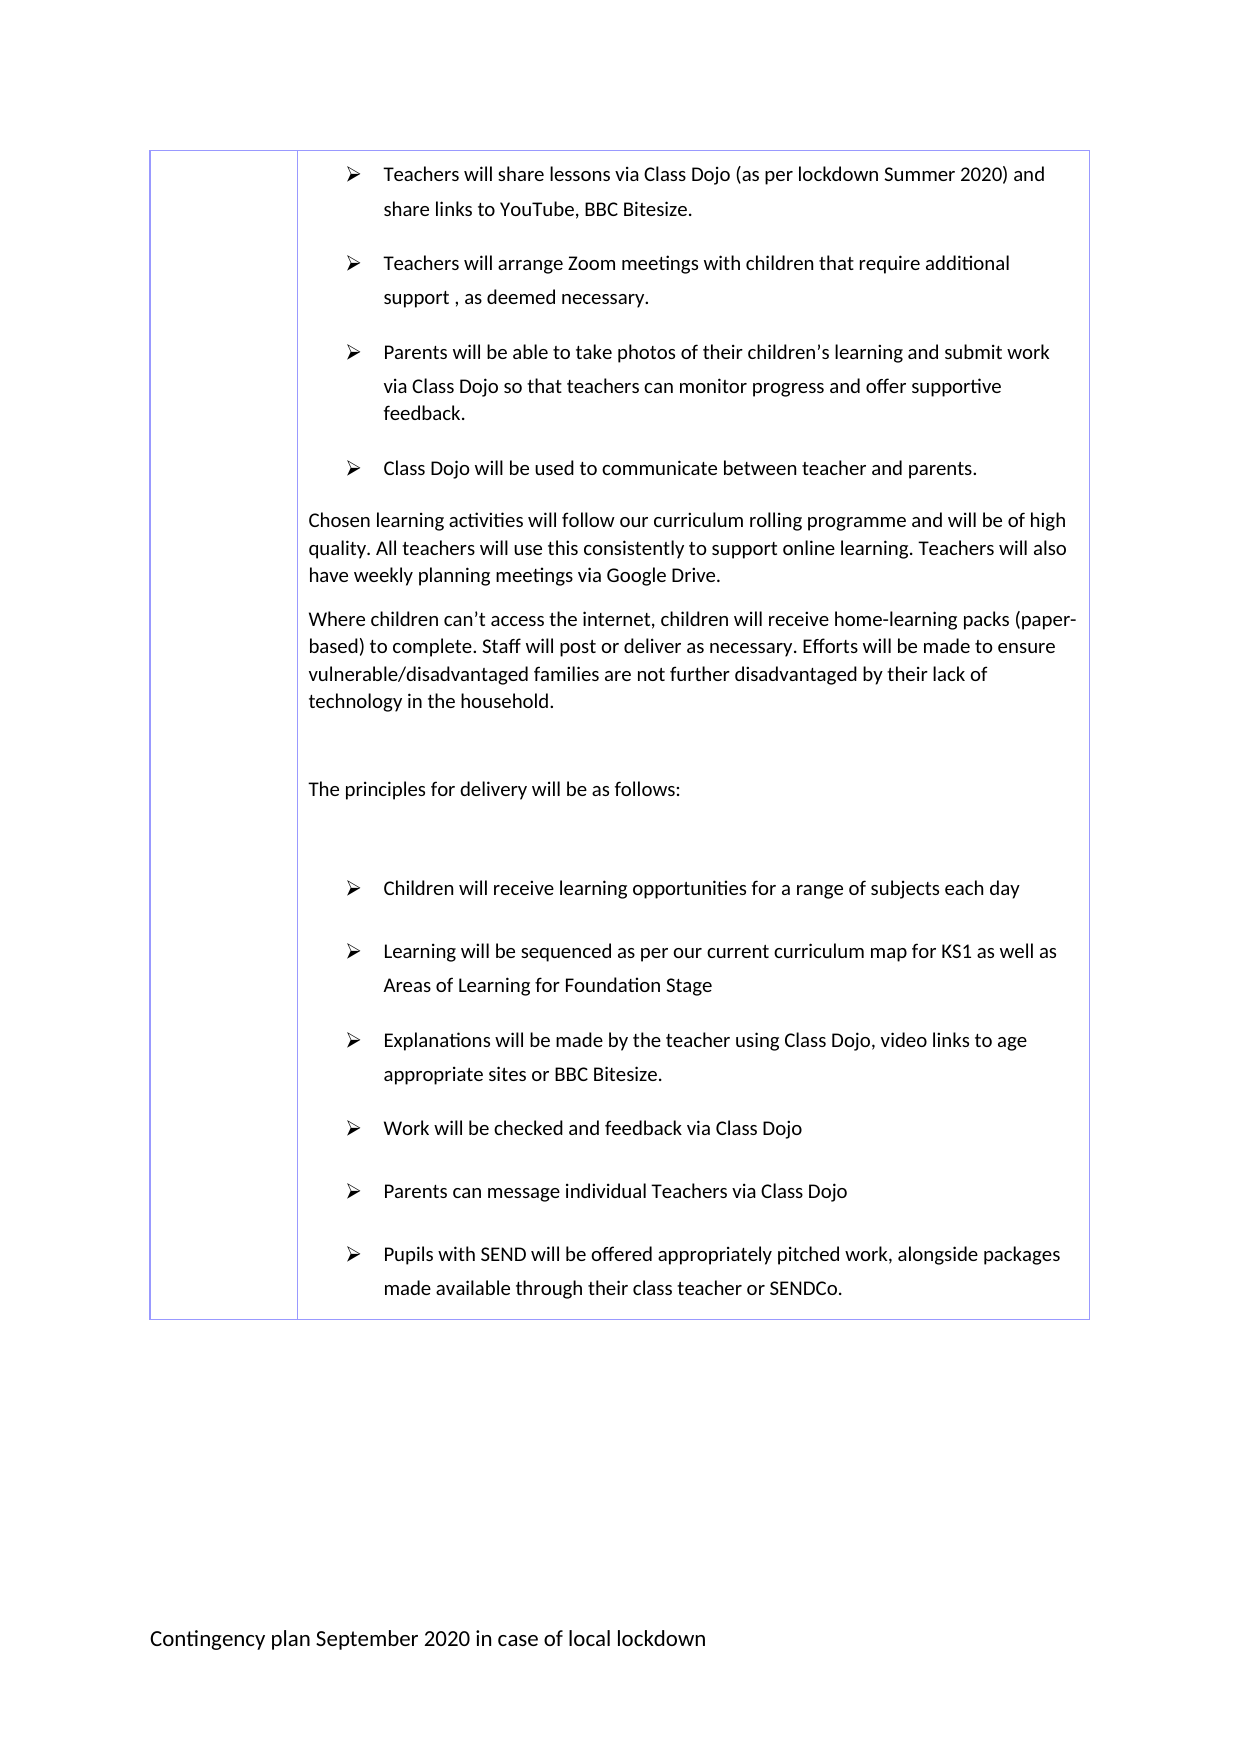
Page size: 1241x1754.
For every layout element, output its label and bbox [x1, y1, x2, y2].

table_cell [151, 151, 297, 1319]
table_cell [298, 151, 1089, 1319]
